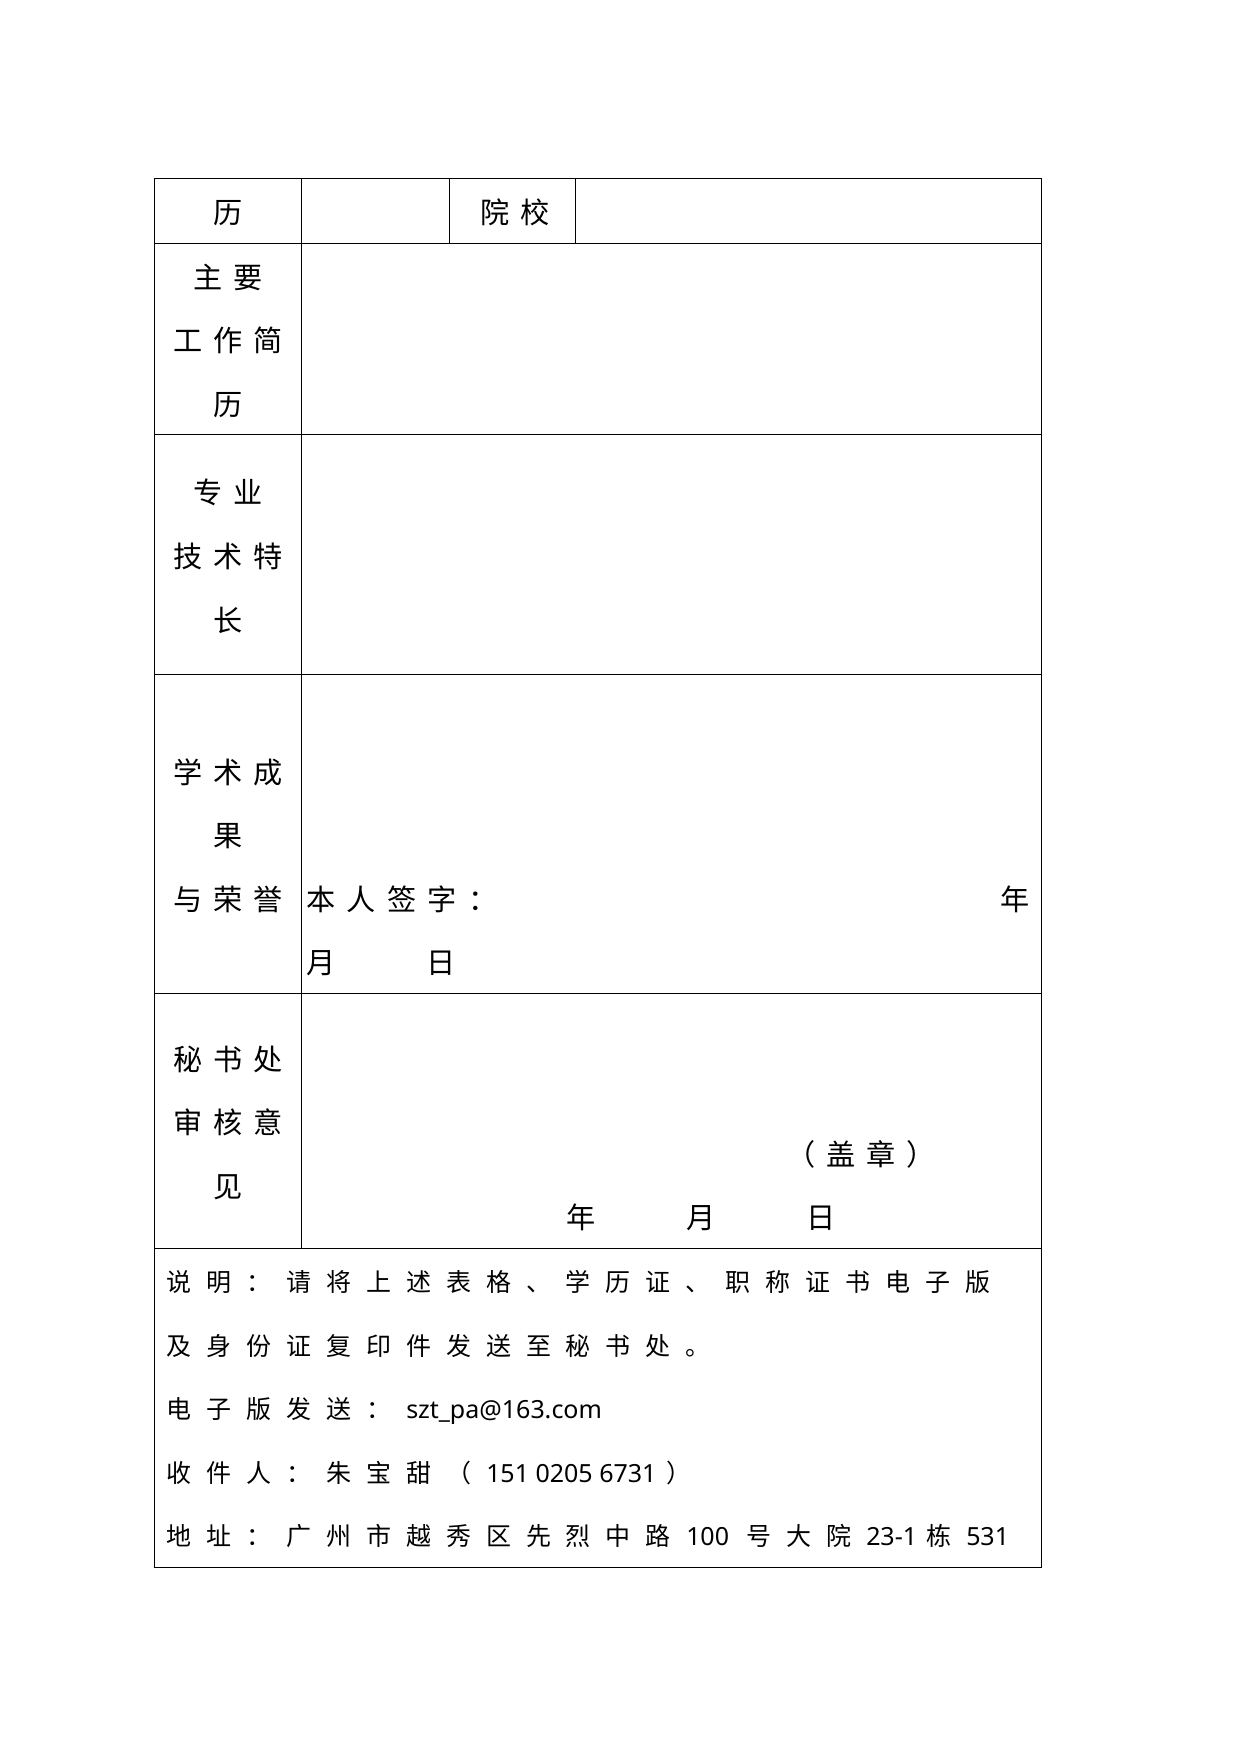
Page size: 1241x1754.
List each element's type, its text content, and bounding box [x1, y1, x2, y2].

table_cell 秘书处 审核意见 [155, 994, 301, 1248]
table_cell 专业 技术特长 [155, 435, 301, 674]
table_cell [302, 244, 1041, 434]
table_cell [302, 435, 1041, 674]
table_cell [576, 179, 1041, 243]
table_cell 学术成果 与荣誉 [155, 675, 301, 993]
table_cell 本人签字： 年 月 日 [302, 675, 1041, 993]
table_cell [302, 179, 449, 243]
table_cell 毕业院校 [450, 179, 575, 243]
table_cell 主要 工作简历 [155, 244, 301, 434]
table_cell （盖章） 年 月 日 [302, 994, 1041, 1248]
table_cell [155, 1249, 1041, 1567]
table_cell 最高学历 [155, 179, 301, 243]
